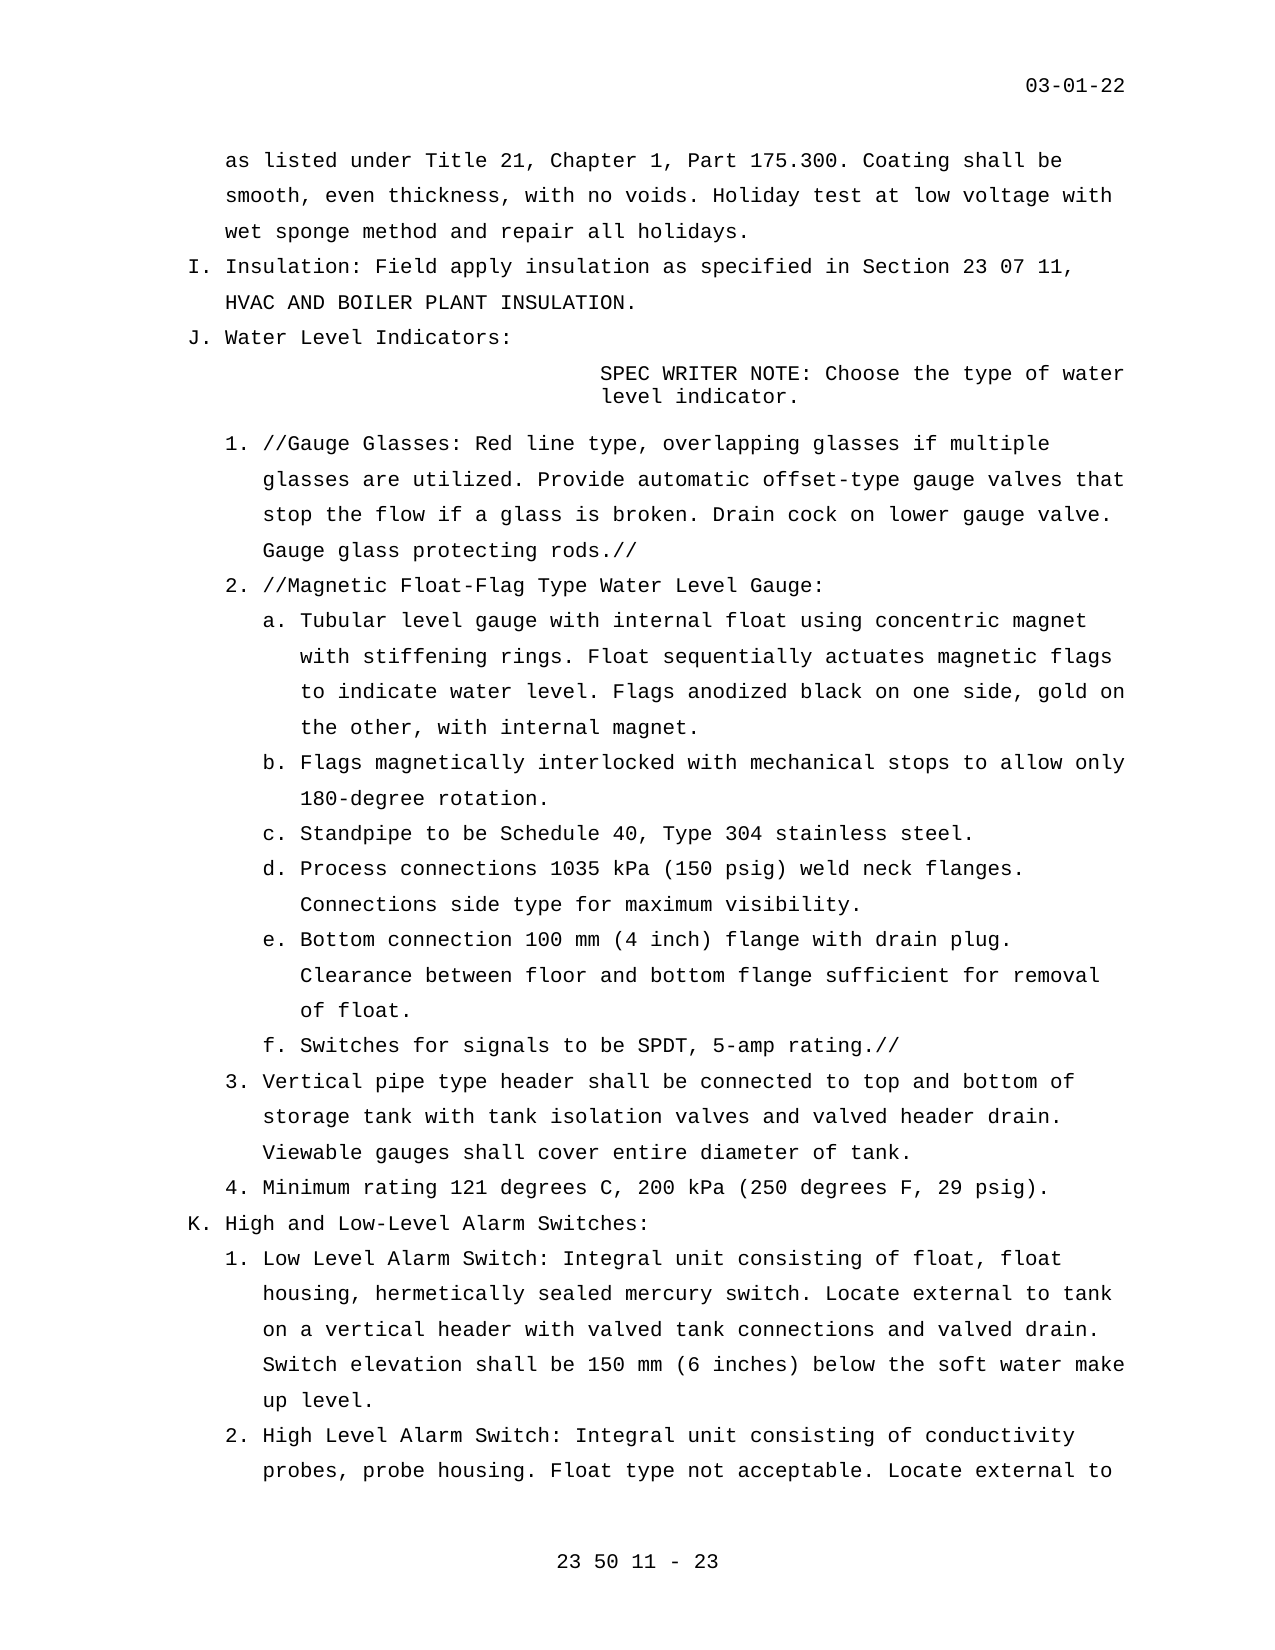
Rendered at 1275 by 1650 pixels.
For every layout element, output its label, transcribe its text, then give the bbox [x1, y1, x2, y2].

text Flags magnetically interlocked with mechanical stops to allow only 180-degree rotation. [262, 752, 1125, 811]
text SPEC WRITER NOTE: Choose the type of water level indicator. [600, 362, 1125, 410]
text Tubular level gauge with internal float using concentric magnet with stiffening rings. Float sequentially actuates magnetic flags to indicate water level. Flags anodized black on one side, gold on the other, with internal magnet. [262, 611, 1125, 740]
text High and Low-Level Alarm Switches: [187, 1213, 1125, 1236]
text //Gauge Glasses: Red line type, overlapping glasses if multiple glasses are utilized. Provide automatic offset-type gauge valves that stop the flow if a glass is broken. Drain cock on lower gauge valve. Gauge glass protecting rods.// [225, 433, 1125, 563]
text Minimum rating 121 degrees C, 200 kPa (250 degrees F, 29 psig). [225, 1177, 1125, 1201]
text Switches for signals to be SPDT, 5-amp rating.// [262, 1036, 1125, 1059]
text Insulation: Field apply insulation as specified in Section 23 07 11, HVAC AND BOILER PLANT INSULATION. [187, 256, 1125, 315]
text Water Level Indicators: [187, 327, 1125, 351]
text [187, 150, 1125, 244]
text Standpipe to be Schedule 40, Type 304 stainless steel. [262, 823, 1125, 847]
text //Magnetic Float-Flag Type Water Level Gauge: [225, 575, 1125, 599]
text Bottom connection 100 mm (4 inch) flange with drain plug. Clearance between floor and bottom flange sufficient for removal of float. [262, 929, 1125, 1024]
text Vertical pipe type header shall be connected to top and bottom of storage tank with tank isolation valves and valved header drain. Viewable gauges shall cover entire diameter of tank. [225, 1071, 1125, 1165]
text Process connections 1035 kPa (150 psig) weld neck flanges. Connections side type for maximum visibility. [262, 858, 1125, 917]
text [225, 1425, 1125, 1484]
text Low Level Alarm Switch: Integral unit consisting of float, float housing, hermetically sealed mercury switch. Locate external to tank on a vertical header with valved tank connections and valved drain. Switch elevation shall be 150 mm (6 inches) below the soft water make up level. [225, 1248, 1125, 1413]
